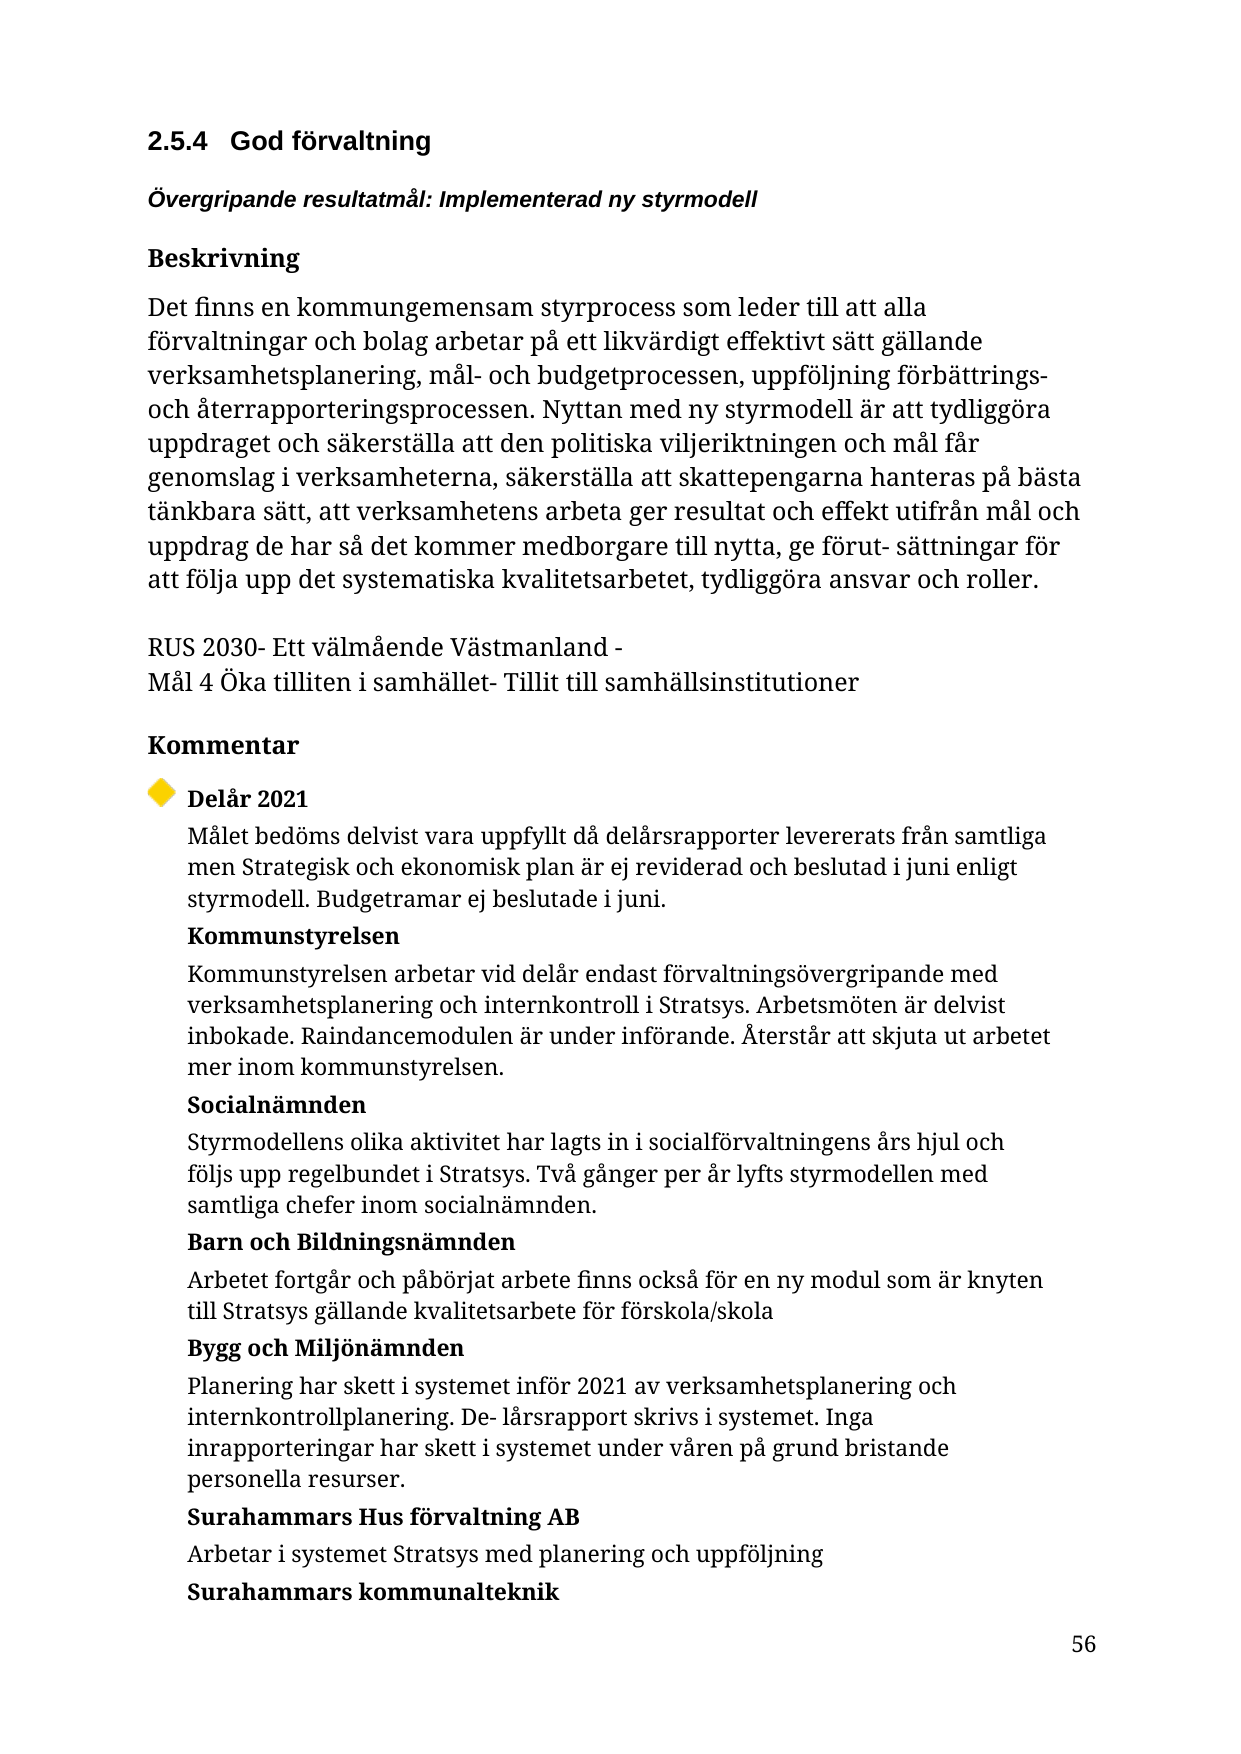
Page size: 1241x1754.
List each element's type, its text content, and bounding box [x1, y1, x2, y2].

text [187, 1538, 1161, 1569]
text Bygg och Miljönämnden [187, 1332, 1161, 1363]
text Styrmodellens olika aktivitet har lagts in i socialförvaltningens års hjul och följs upp regelbundet i Stratsys. Två gånger per år lyfts styrmodellen med samtliga chefer inom socialnämnden. [187, 1126, 1049, 1220]
picture [147, 778, 176, 807]
subtitle God förvaltning [147, 124, 1161, 156]
subtitle Beskrivning [147, 241, 1161, 275]
subtitle Kommentar [147, 728, 1161, 762]
text Det finns en kommungemensam styrprocess som leder till att alla förvaltningar och bolag arbetar på ett likvärdigt effektivt sätt gällande verksamhetsplanering, mål- och budgetprocessen, uppföljning förbättrings- och återrapporteringsprocessen. Nyttan med ny styrmodell är att tydliggöra uppdraget och säkerställa att den politiska viljeriktningen och mål får genomslag i verksamheterna, säkerställa att skattepengarna hanteras på bästa tänkbara sätt, att verksamhetens arbeta ger resultat och effekt utifrån mål och uppdrag de har så det kommer medborgare till nytta, ge förut- sättningar för att följa upp det systematiska kvalitetsarbetet, tydliggöra ansvar och roller. [147, 290, 1087, 596]
text Mål 4 Öka tilliten i samhället- Tillit till samhällsinstitutioner [147, 664, 1161, 698]
text Surahammars kommunalteknik [187, 1576, 1161, 1607]
text Delår 2021 [148, 779, 1161, 814]
text Kommunstyrelsen [187, 920, 1161, 951]
text Arbetet fortgår och påbörjat arbete finns också för en ny modul som är knyten till Stratsys gällande kvalitetsarbete för förskola/skola [187, 1264, 1066, 1326]
text Planering har skett i systemet inför 2021 av verksamhetsplanering och internkontrollplanering. De- lårsrapport skrivs i systemet. Inga inrapporteringar har skett i systemet under våren på grund bristande personella resurser. [187, 1369, 1065, 1494]
text RUS 2030- Ett välmående Västmanland - [147, 630, 1161, 664]
text Målet bedöms delvist vara uppfyllt då delårsrapporter levererats från samtliga men Strategisk och ekonomisk plan är ej reviderad och beslutad i juni enligt styrmodell. Budgetramar ej beslutade i juni. [187, 820, 1072, 914]
text Övergripande resultatmål: Implementerad ny styrmodell [147, 186, 1161, 212]
text Socialnämnden [187, 1089, 1161, 1120]
text Kommunstyrelsen arbetar vid delår endast förvaltningsövergripande med verksamhetsplanering och internkontroll i Stratsys. Arbetsmöten är delvist inbokade. Raindancemodulen är under införande. Återstår att skjuta ut arbetet mer inom kommunstyrelsen. [187, 958, 1074, 1083]
text Barn och Bildningsnämnden [187, 1226, 1161, 1257]
text Surahammars Hus förvaltning AB [187, 1501, 1161, 1532]
